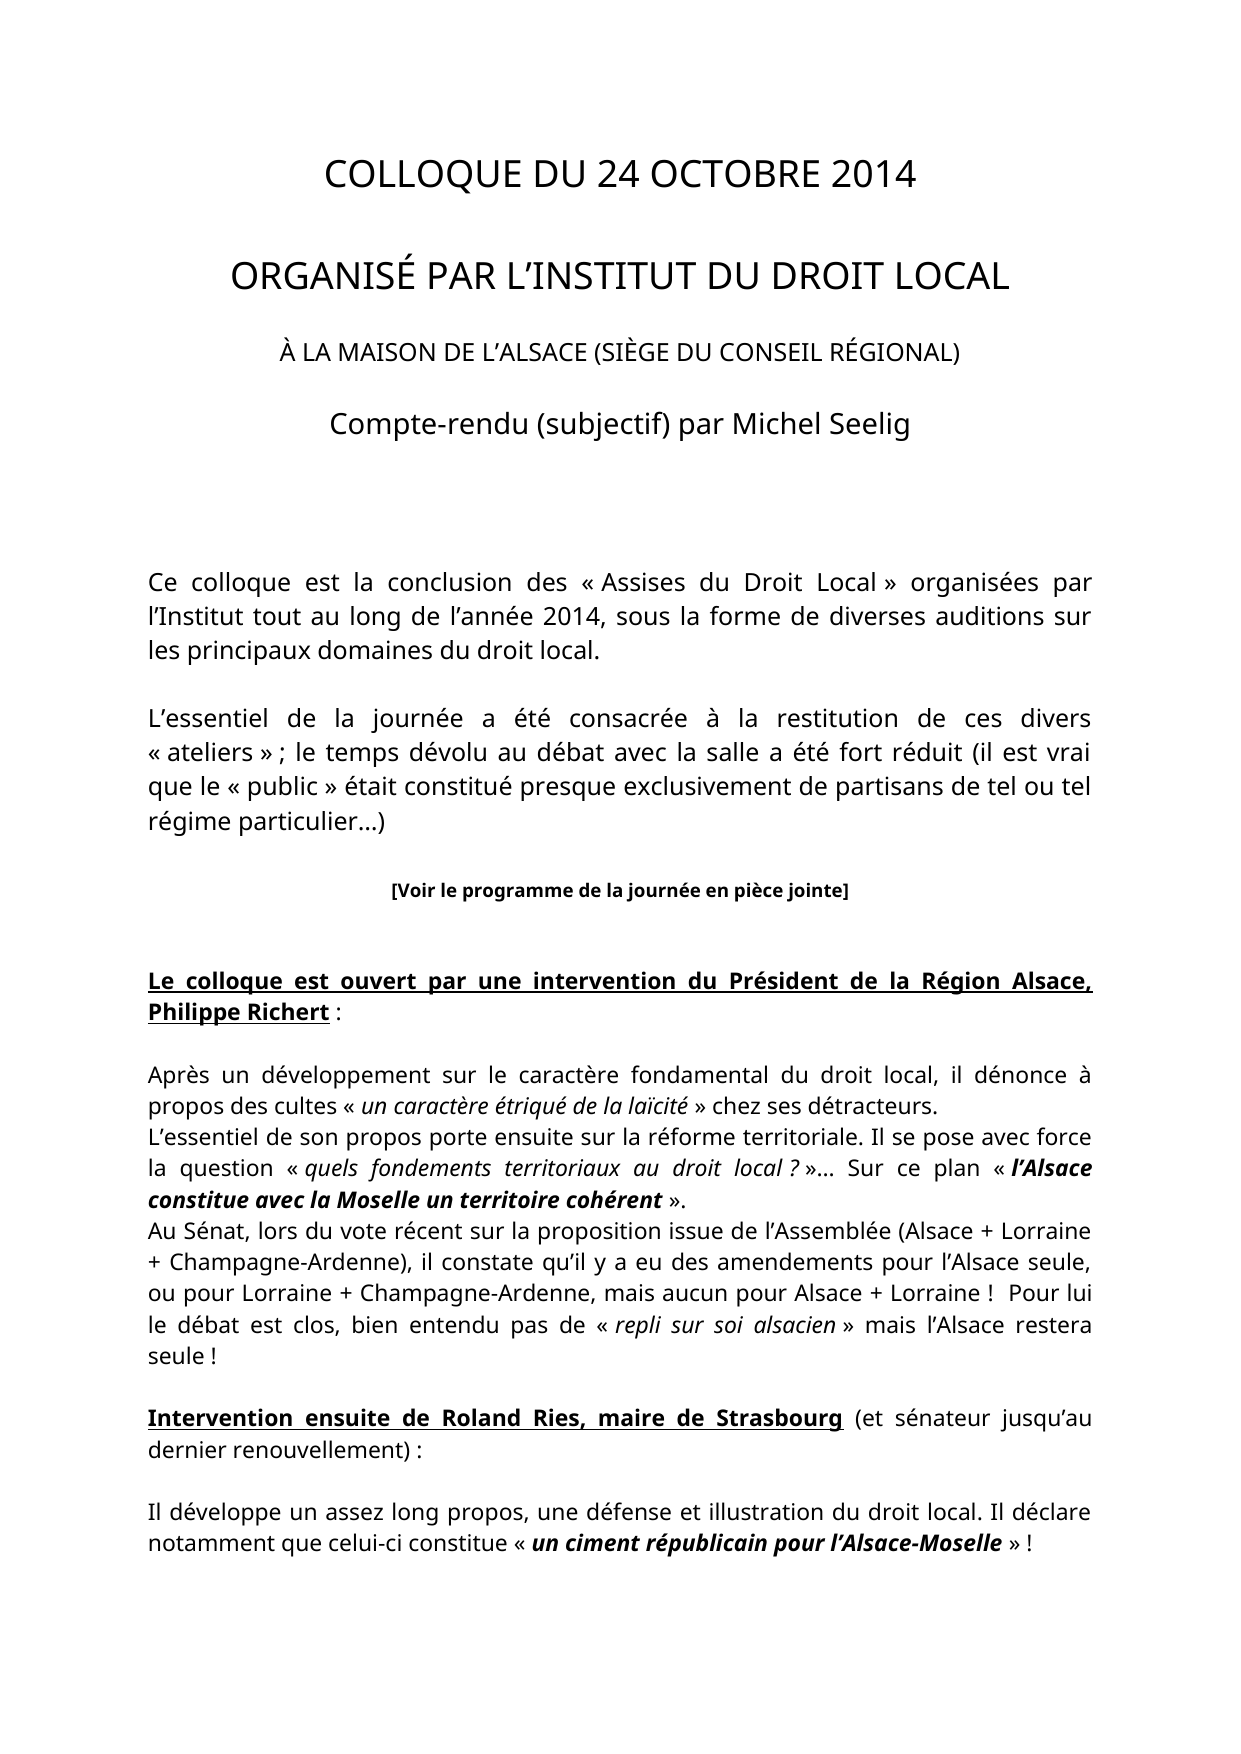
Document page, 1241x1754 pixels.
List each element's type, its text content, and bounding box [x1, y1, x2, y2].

text Il développe un assez long propos, une défense et illustration du droit local. Il déclare notamment que celui-ci constitue « un ciment républicain pour l’Alsace-Moselle » ! [148, 1496, 1093, 1559]
text L’essentiel de la journée a été consacrée à la restitution de ces divers « ateliers » ; le temps dévolu au débat avec la salle a été fort réduit (il est vrai que le « public » était constitué presque exclusivement de partisans de tel ou tel régime particulier…) [148, 701, 1093, 837]
text L’essentiel de son propos porte ensuite sur la réforme territoriale. Il se pose avec force la question « quels fondements territoriaux au droit local ? »… Sur ce plan « l’Alsace constitue avec la Moselle un territoire cohérent ». [148, 1121, 1093, 1215]
text ORGANISÉ PAR L’INSTITUT DU DROIT LOCAL [148, 250, 1093, 301]
text Ce colloque est la conclusion des « Assises du Droit Local » organisées par l’Institut tout au long de l’année 2014, sous la forme de diverses auditions sur les principaux domaines du droit local. [148, 565, 1093, 667]
text Le colloque est ouvert par une intervention du Président de la Région Alsace, Philippe Richert : [148, 965, 1093, 991]
text Compte-rendu (subjectif) par Michel Seelig [148, 403, 1093, 443]
text Après un développement sur le caractère fondamental du droit local, il dénonce à propos des cultes « un caractère étriqué de la laïcité » chez ses détracteurs. [148, 1059, 1093, 1121]
text Au Sénat, lors du vote récent sur la proposition issue de l’Assemblée (Alsace + Lorraine + Champagne-Ardenne), il constate qu’il y a eu des amendements pour l’Alsace seule, ou pour Lorraine + Champagne-Ardenne, mais aucun pour Alsace + Lorraine ! Pour lui le débat est clos, bien entendu pas de « repli sur soi alsacien » mais l’Alsace restera seule ! [148, 1215, 1093, 1371]
text COLLOQUE DU 24 OCTOBRE 2014 [148, 148, 1093, 199]
text Le colloque est ouvert par une intervention du Président de la Région Alsace, Philippe Richert : [148, 993, 1093, 1027]
text [Voir le programme de la journée en pièce jointe] [148, 877, 1093, 902]
text À LA MAISON DE L’ALSACE (SIÈGE DU CONSEIL RÉGIONAL) [148, 335, 1093, 369]
text Intervention ensuite de Roland Ries, maire de Strasbourg (et sénateur jusqu’au dernier renouvellement) : [148, 1402, 1093, 1465]
